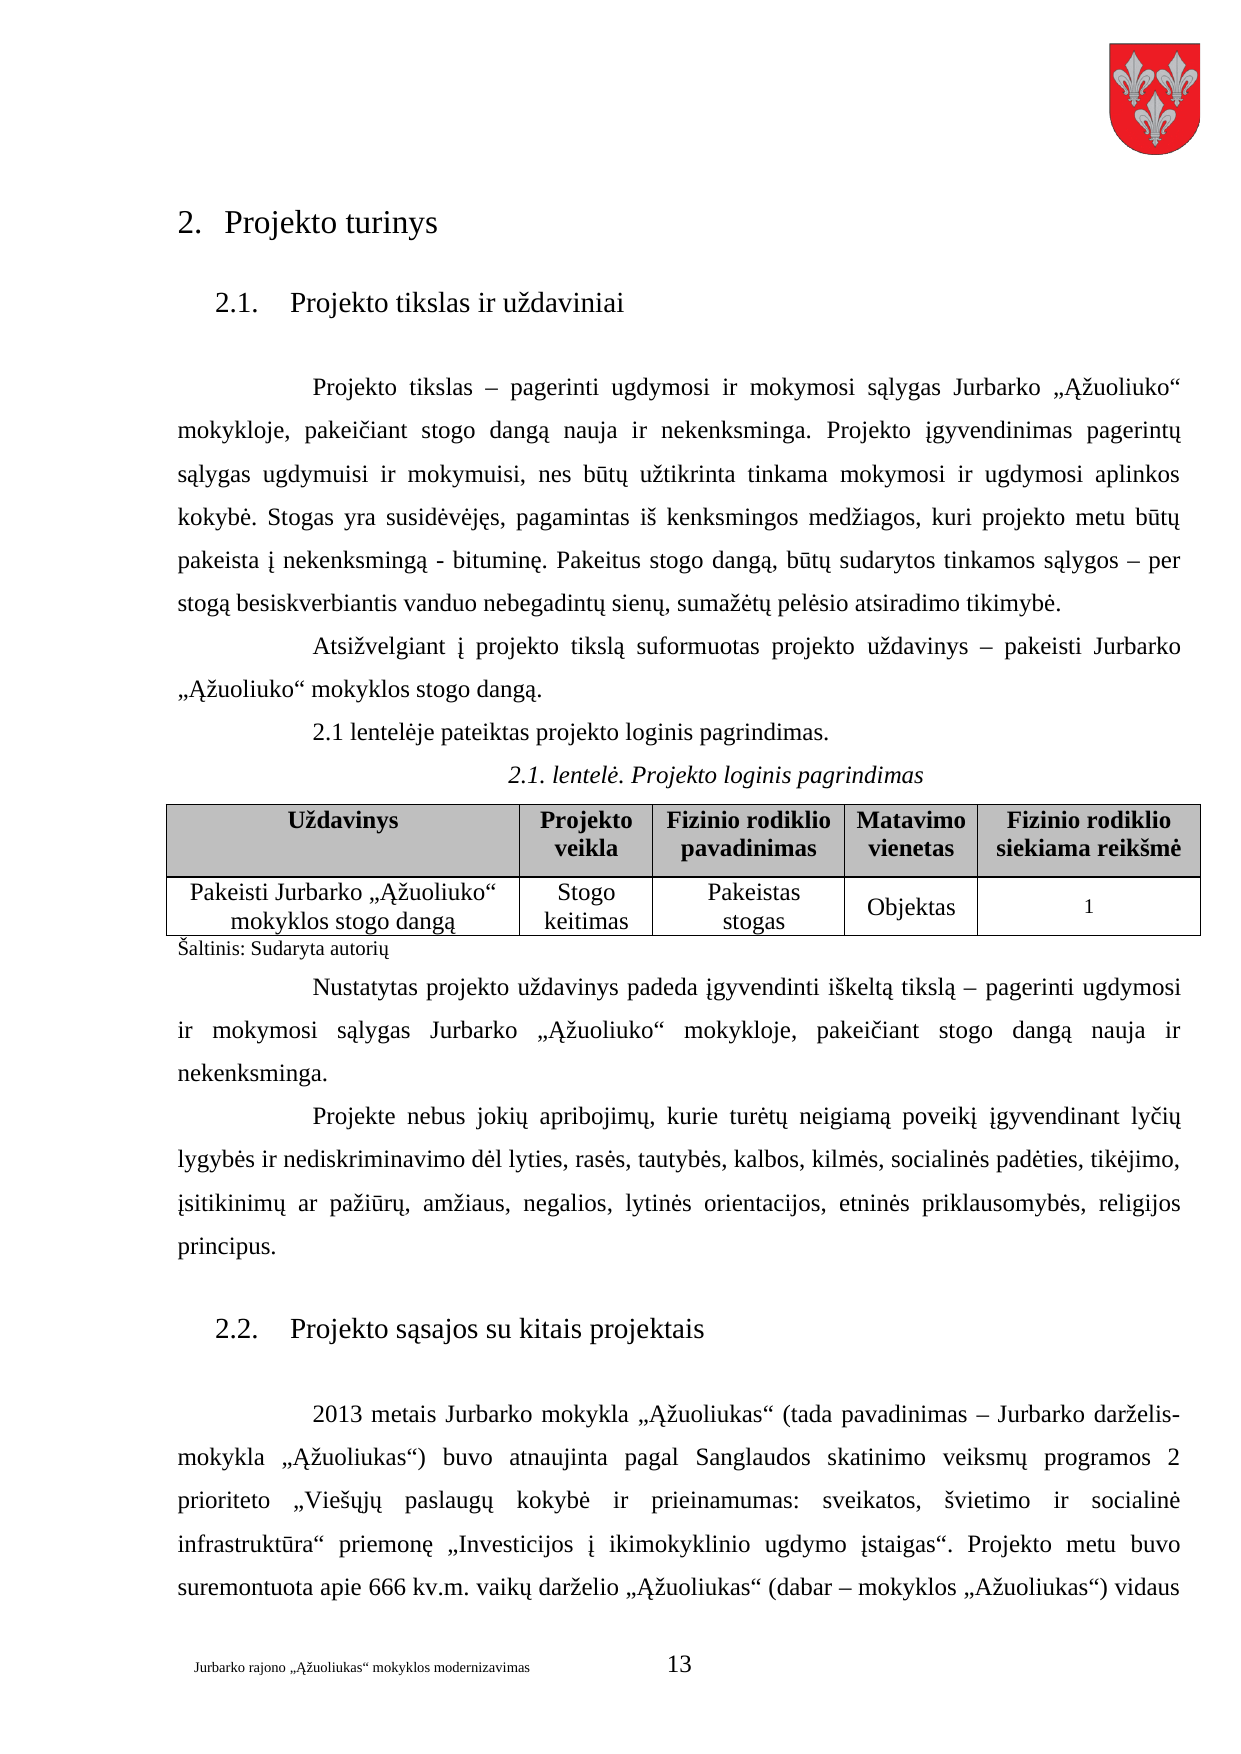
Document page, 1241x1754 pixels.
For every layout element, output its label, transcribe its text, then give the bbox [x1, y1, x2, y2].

table_cell Pakeisti Jurbarko „Ąžuoliuko“ mokyklos stogo dangą [167, 878, 519, 935]
text 2.1 lentelėje pateiktas projekto loginis pagrindimas. [177, 717, 1181, 746]
text Projekto tikslas – pagerinti ugdymosi ir mokymosi sąlygas Jurbarko „Ąžuoliuko“ mokykloje, pakeičiant stogo dangą nauja ir nekenksminga. Projekto įgyvendinimas pagerintų sąlygas ugdymuisi ir mokymuisi, nes būtų užtikrinta tinkama mokymosi ir ugdymosi aplinkos kokybė. Stogas yra susidėvėjęs, pagamintas iš kenksmingos medžiagos, kuri projekto metu būtų pakeista į nekenksmingą - bituminę. Pakeitus stogo dangą, būtų sudarytos tinkamos sąlygos – per stogą besiskverbiantis vanduo nebegadintų sienų, sumažėtų pelėsio atsiradimo tikimybė. [177, 372, 1181, 617]
text Projekte nebus jokių apribojimų, kurie turėtų neigiamą poveikį įgyvendinant lyčių lygybės ir nediskriminavimo dėl lyties, rasės, tautybės, kalbos, kilmės, socialinės padėties, tikėjimo, įsitikinimų ar pažiūrų, amžiaus, negalios, lytinės orientacijos, etninės priklausomybės, religijos principus. [177, 1101, 1181, 1259]
table_cell Stogo keitimas [520, 878, 652, 935]
table_cell Pakeistas stogas [653, 878, 844, 935]
table_cell Objektas [845, 878, 977, 935]
picture [1109, 43, 1201, 155]
text Atsižvelgiant į projekto tikslą suformuotas projekto uždavinys – pakeisti Jurbarko „Ąžuoliuko“ mokyklos stogo dangą. [177, 631, 1181, 703]
text Šaltinis: Sudaryta autorių [177, 936, 1181, 960]
list Projekto turinys [177, 202, 1181, 241]
table_header Projekto veikla [520, 805, 652, 876]
table_header Matavimo vienetas [845, 805, 977, 876]
table_header Uždavinys [167, 805, 519, 876]
table_header Fizinio rodiklio pavadinimas [653, 805, 844, 876]
table_header Fizinio rodiklio siekiama reikšmė [978, 805, 1200, 876]
list Projekto sąsajos su kitais projektais [215, 1311, 1181, 1345]
text Nustatytas projekto uždavinys padeda įgyvendinti iškeltą tikslą – pagerinti ugdymosi ir mokymosi sąlygas Jurbarko „Ąžuoliuko“ mokykloje, pakeičiant stogo dangą nauja ir nekenksminga. [177, 972, 1181, 1087]
table_cell 1 [978, 878, 1200, 935]
text 2.1. lentelė. Projekto loginis pagrindimas [177, 761, 1181, 789]
list Projekto tikslas ir uždaviniai [215, 285, 1181, 318]
